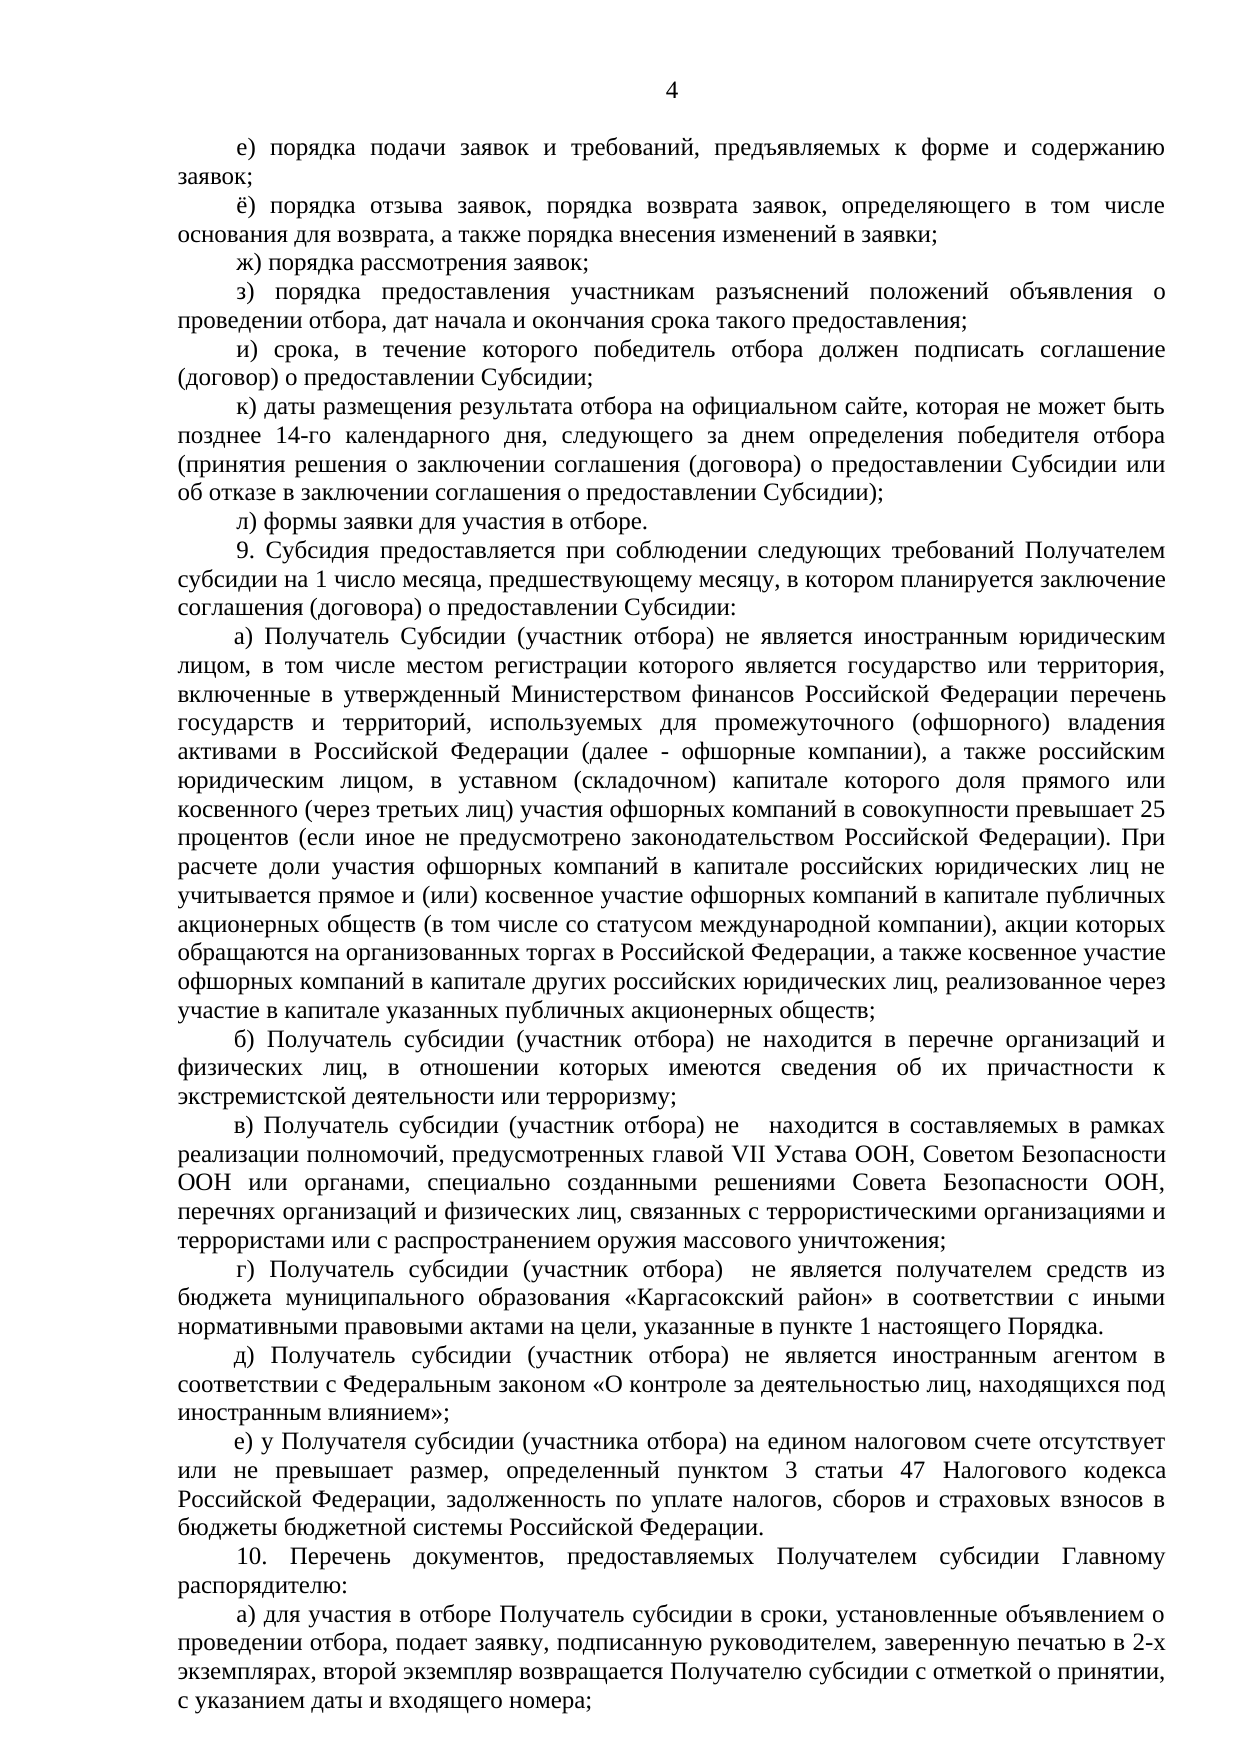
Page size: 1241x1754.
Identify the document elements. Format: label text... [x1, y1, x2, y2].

text г) Получатель субсидии (участник отбора) не является получателем средств из бюджета муниципального образования «Каргасокский район» в соответствии с иными нормативными правовыми актами на цели, указанные в пункте 1 настоящего Порядка. [177, 1254, 1166, 1340]
text л) формы заявки для участия в отборе. [177, 506, 1166, 535]
text ё) порядка отзыва заявок, порядка возврата заявок, определяющего в том числе основания для возврата, а также порядка внесения изменений в заявки; [177, 190, 1166, 247]
text в) Получатель субсидии (участник отбора) не находится в составляемых в рамках реализации полномочий, предусмотренных главой VII Устава ООН, Советом Безопасности ООН или органами, специально созданными решениями Совета Безопасности ООН, перечнях организаций и физических лиц, связанных с террористическими организациями и террористами или с распространением оружия массового уничтожения; [177, 1110, 1166, 1254]
text и) срока, в течение которого победитель отбора должен подписать соглашение (договор) о предоставлении Субсидии; [177, 334, 1166, 391]
text д) Получатель субсидии (участник отбора) не является иностранным агентом в соответствии с Федеральным законом «О контроле за деятельностью лиц, находящихся под иностранным влиянием»; [177, 1340, 1166, 1426]
text 10. Перечень документов, предоставляемых Получателем субсидии Главному распорядителю: [177, 1541, 1166, 1599]
text з) порядка предоставления участникам разъяснений положений объявления о проведении отбора, дат начала и окончания срока такого предоставления; [177, 276, 1166, 334]
text е) у Получателя субсидии (участника отбора) на едином налоговом счете отсутствует или не превышает размер, определенный пунктом 3 статьи 47 Налогового кодекса Российской Федерации, задолженность по уплате налогов, сборов и страховых взносов в бюджеты бюджетной системы Российской Федерации. [177, 1426, 1166, 1541]
text ж) порядка рассмотрения заявок; [177, 247, 1166, 276]
text а) для участия в отборе Получатель субсидии в сроки, установленные объявлением о проведении отбора, подает заявку, подписанную руководителем, заверенную печатью в 2-х экземплярах, второй экземпляр возвращается Получателю субсидии с отметкой о принятии, с указанием даты и входящего номера; [177, 1599, 1166, 1714]
text е) порядка подачи заявок и требований, предъявляемых к форме и содержанию заявок; [177, 132, 1166, 190]
text а) Получатель Субсидии (участник отбора) не является иностранным юридическим лицом, в том числе местом регистрации которого является государство или территория, включенные в утвержденный Министерством финансов Российской Федерации перечень государств и территорий, используемых для промежуточного (офшорного) владения активами в Российской Федерации (далее - офшорные компании), а также российским юридическим лицом, в уставном (складочном) капитале которого доля прямого или косвенного (через третьих лиц) участия офшорных компаний в совокупности превышает 25 процентов (если иное не предусмотрено законодательством Российской Федерации). При расчете доли участия офшорных компаний в капитале российских юридических лиц не учитывается прямое и (или) косвенное участие офшорных компаний в капитале публичных акционерных обществ (в том числе со статусом международной компании), акции которых обращаются на организованных торгах в Российской Федерации, а также косвенное участие офшорных компаний в капитале других российских юридических лиц, реализованное через участие в капитале указанных публичных акционерных обществ; [177, 621, 1166, 1024]
text к) даты размещения результата отбора на официальном сайте, которая не может быть позднее 14-го календарного дня, следующего за днем определения победителя отбора (принятия решения о заключении соглашения (договора) о предоставлении Субсидии или об отказе в заключении соглашения о предоставлении Субсидии); [177, 391, 1166, 506]
text 9. Субсидия предоставляется при соблюдении следующих требований Получателем субсидии на 1 число месяца, предшествующему месяцу, в котором планируется заключение соглашения (договора) о предоставлении Субсидии: [177, 535, 1166, 621]
text б) Получатель субсидии (участник отбора) не находится в перечне организаций и физических лиц, в отношении которых имеются сведения об их причастности к экстремистской деятельности или терроризму; [177, 1024, 1166, 1110]
